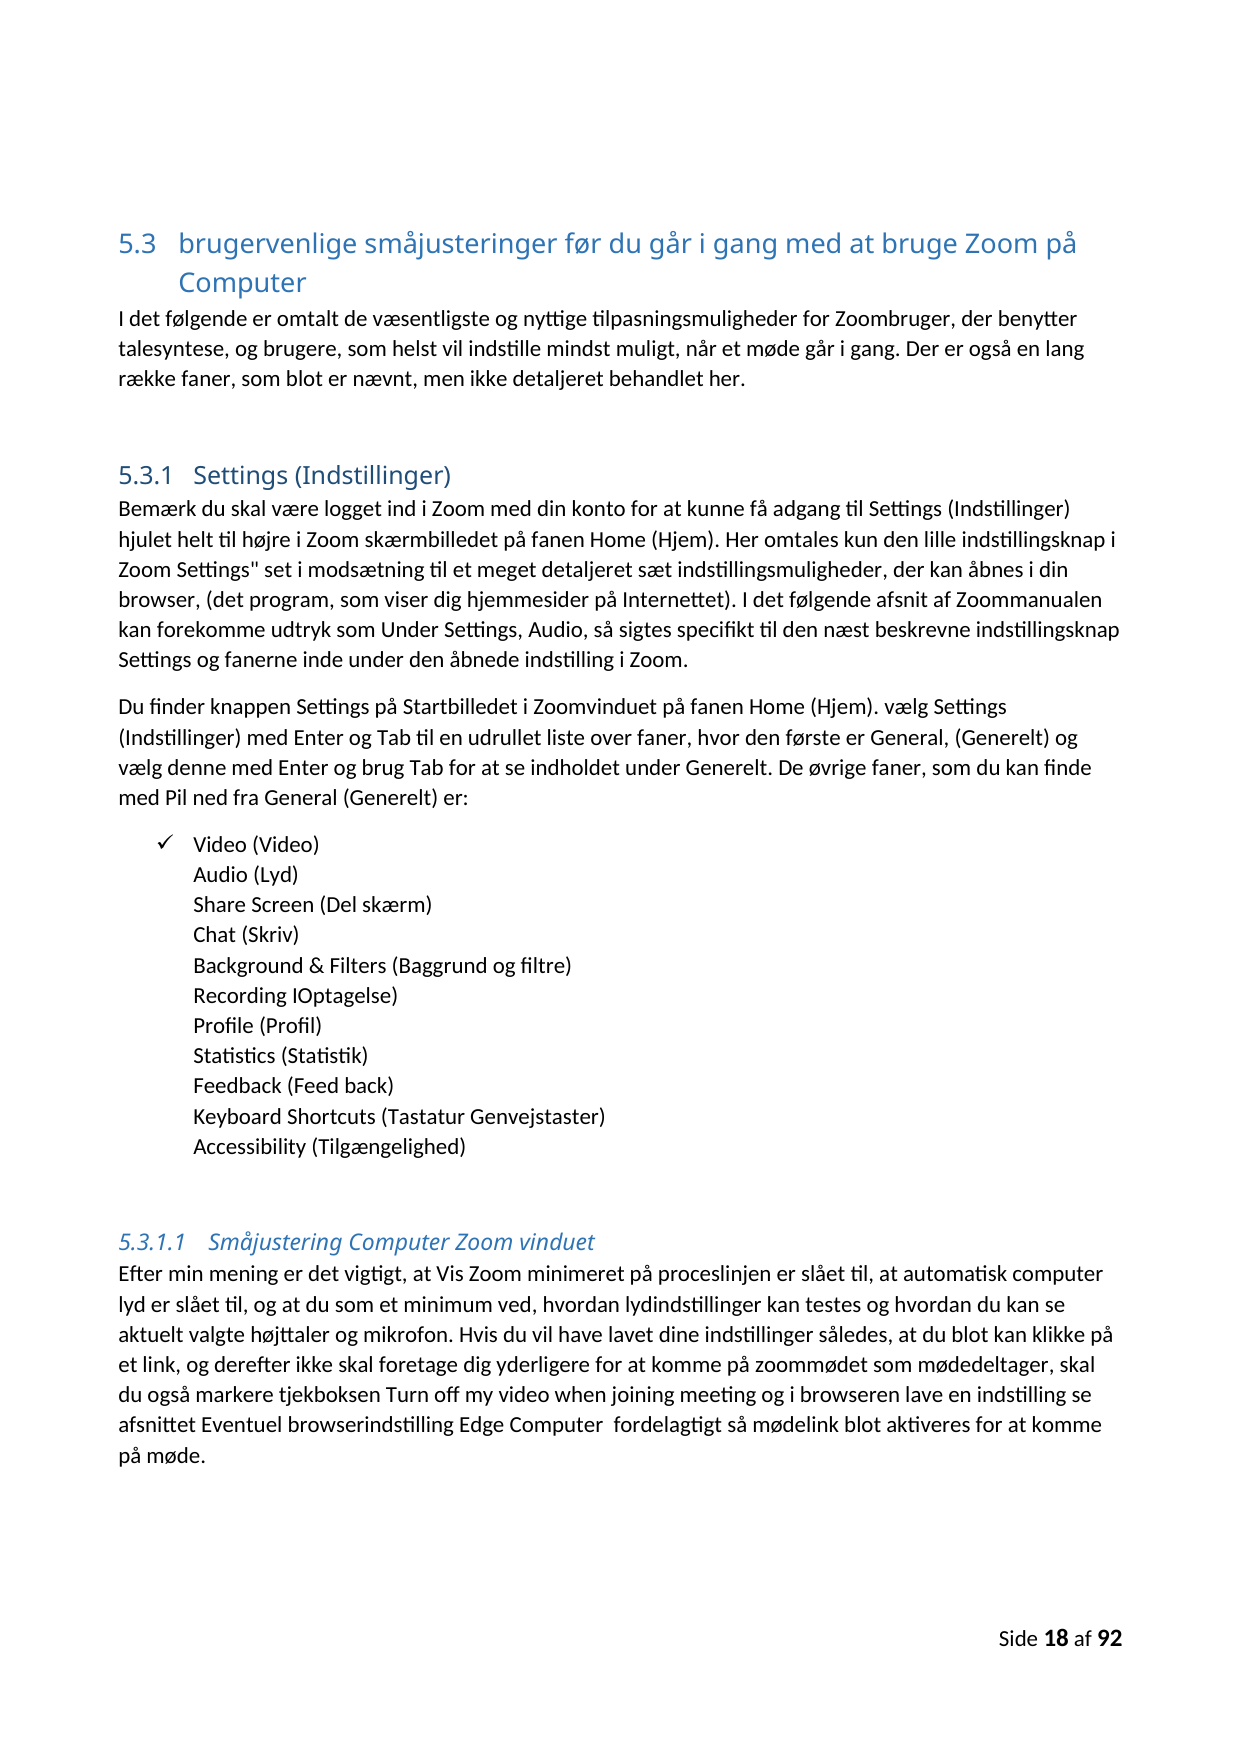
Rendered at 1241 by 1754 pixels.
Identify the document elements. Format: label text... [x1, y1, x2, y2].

text Bemærk du skal være logget ind i Zoom med din konto for at kunne få adgang til Settings (Indstillinger) hjulet helt til højre i Zoom skærmbilledet på fanen Home (Hjem). Her omtales kun den lille indstillingsknap i Zoom Settings" set i modsætning til et meget detaljeret sæt indstillingsmuligheder, der kan åbnes i din browser, (det program, som viser dig hjemmesider på Internettet). I det følgende afsnit af Zoommanualen kan forekomme udtryk som Under Settings, Audio, så sigtes specifikt til den næst beskrevne indstillingsknap Settings og fanerne inde under den åbnede indstilling i Zoom. [118, 494, 1122, 674]
text I det følgende er omtalt de væsentligste og nyttige tilpasningsmuligheder for Zoombruger, der benytter talesyntese, og brugere, som helst vil indstille mindst muligt, når et møde går i gang. Der er også en lang række faner, som blot er nævnt, men ikke detaljeret behandlet her. [118, 304, 1122, 392]
text Efter min mening er det vigtigt, at Vis Zoom minimeret på proceslinjen er slået til, at automatisk computer lyd er slået til, og at du som et minimum ved, hvordan lydindstillinger kan testes og hvordan du kan se aktuelt valgte højttaler og mikrofon. Hvis du vil have lavet dine indstillinger således, at du blot kan klikke på et link, og derefter ikke skal foretage dig yderligere for at komme på zoommødet som mødedeltager, skal du også markere tjekboksen Turn off my video when joining meeting og i browseren lave en indstilling se afsnittet Eventuel browserindstilling Edge Computer fordelagtigt så mødelink blot aktiveres for at komme på møde. [118, 1259, 1122, 1469]
subtitle Settings (Indstillinger) [118, 458, 1122, 492]
subtitle Småjustering Computer Zoom vinduet [118, 1226, 1122, 1257]
text Du finder knappen Settings på Startbilledet i Zoomvinduet på fanen Home (Hjem). vælg Settings (Indstillinger) med Enter og Tab til en udrullet liste over faner, hvor den første er General, (Generelt) og vælg denne med Enter og brug Tab for at se indholdet under Generelt. De øvrige faner, som du kan finde med Pil ned fra General (Generelt) er: [118, 692, 1122, 811]
list Video (Video) Audio (Lyd) Share Screen (Del skærm) Chat (Skriv) Background & Filters (Baggrund og filtre) Recording IOptagelse) Profile (Profil) Statistics (Statistik) Feedback (Feed back) Keyboard Shortcuts (Tastatur Genvejstaster) Accessibility (Tilgængelighed) [156, 830, 1122, 1160]
subtitle brugervenlige småjusteringer før du går i gang med at bruge Zoom på Computer [118, 224, 1122, 301]
